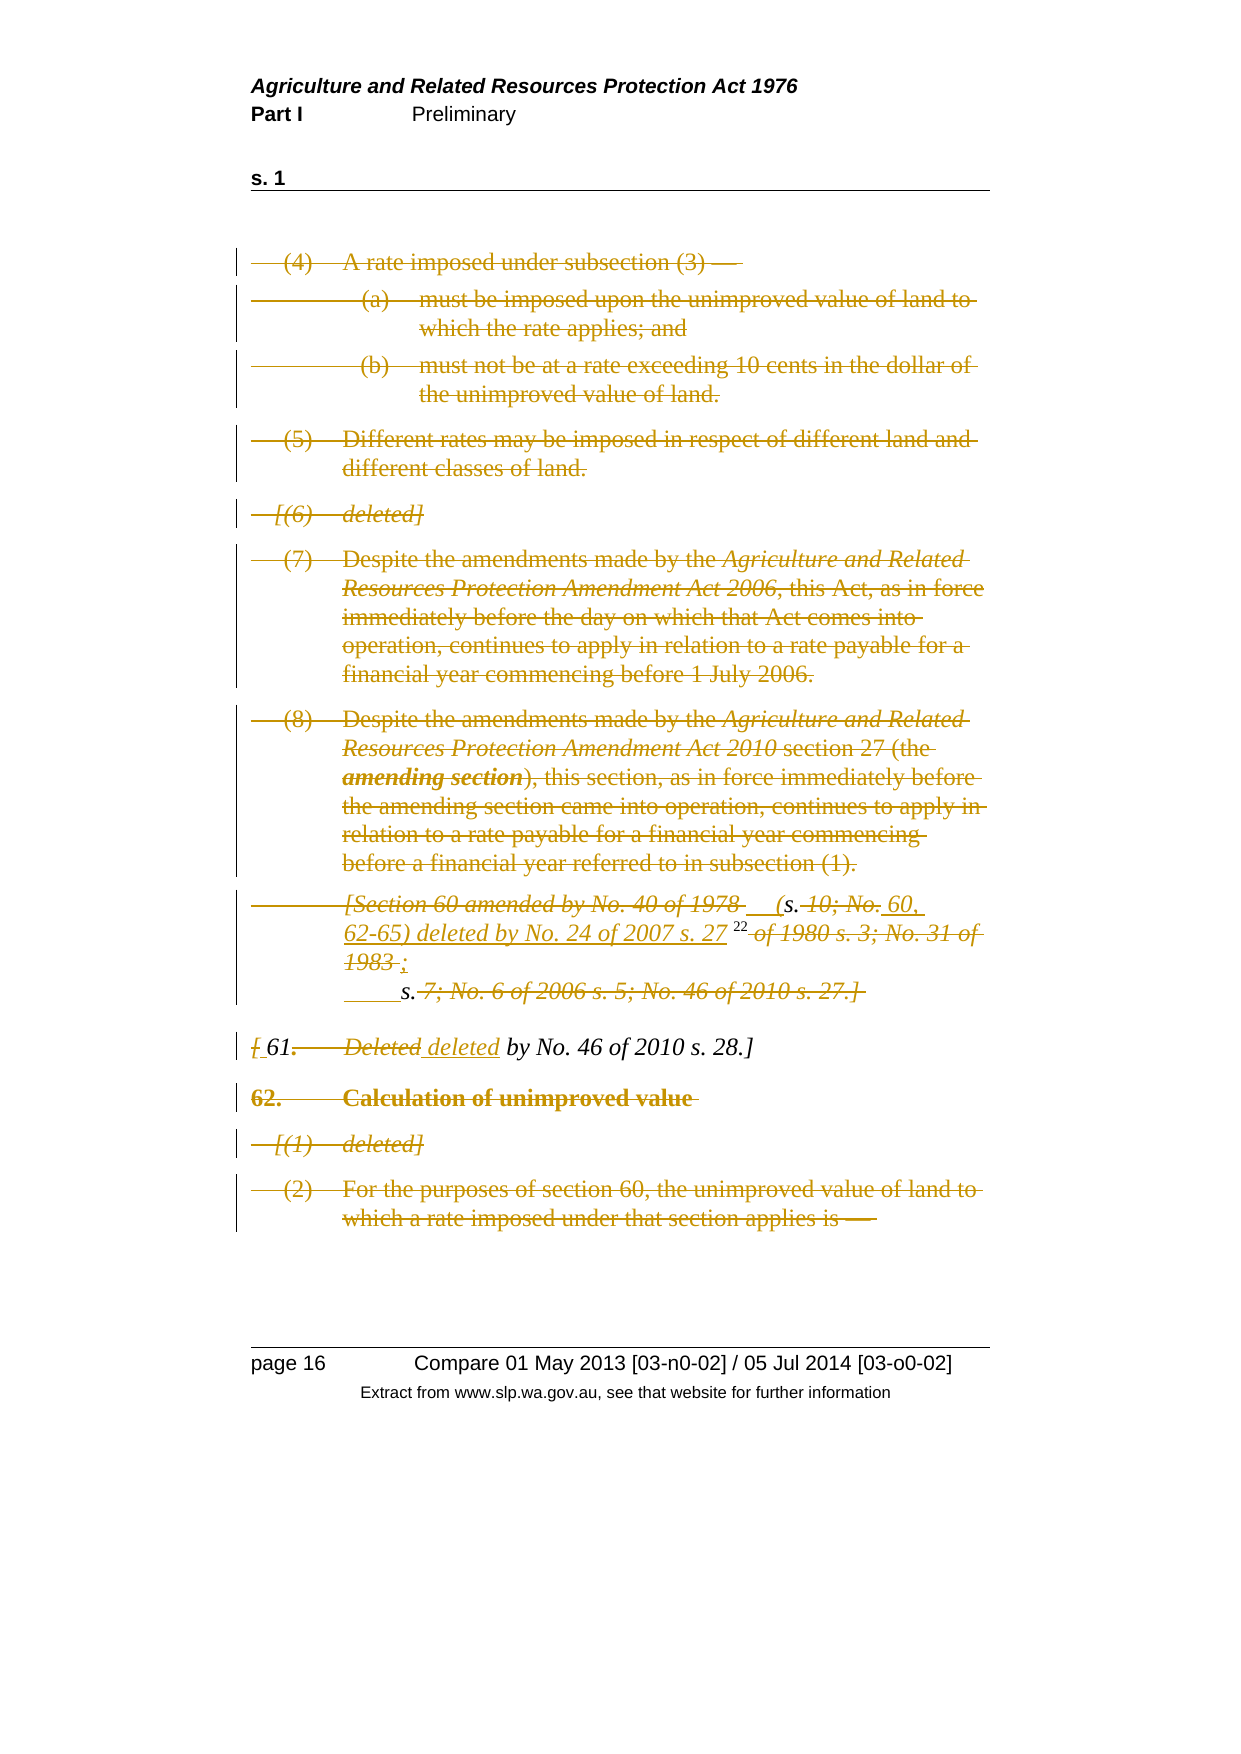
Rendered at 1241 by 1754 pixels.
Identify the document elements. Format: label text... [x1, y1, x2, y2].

text s. 22s. [251, 889, 990, 1004]
text 61 by No. 46 of 2010 s. 28.] [251, 1032, 990, 1060]
